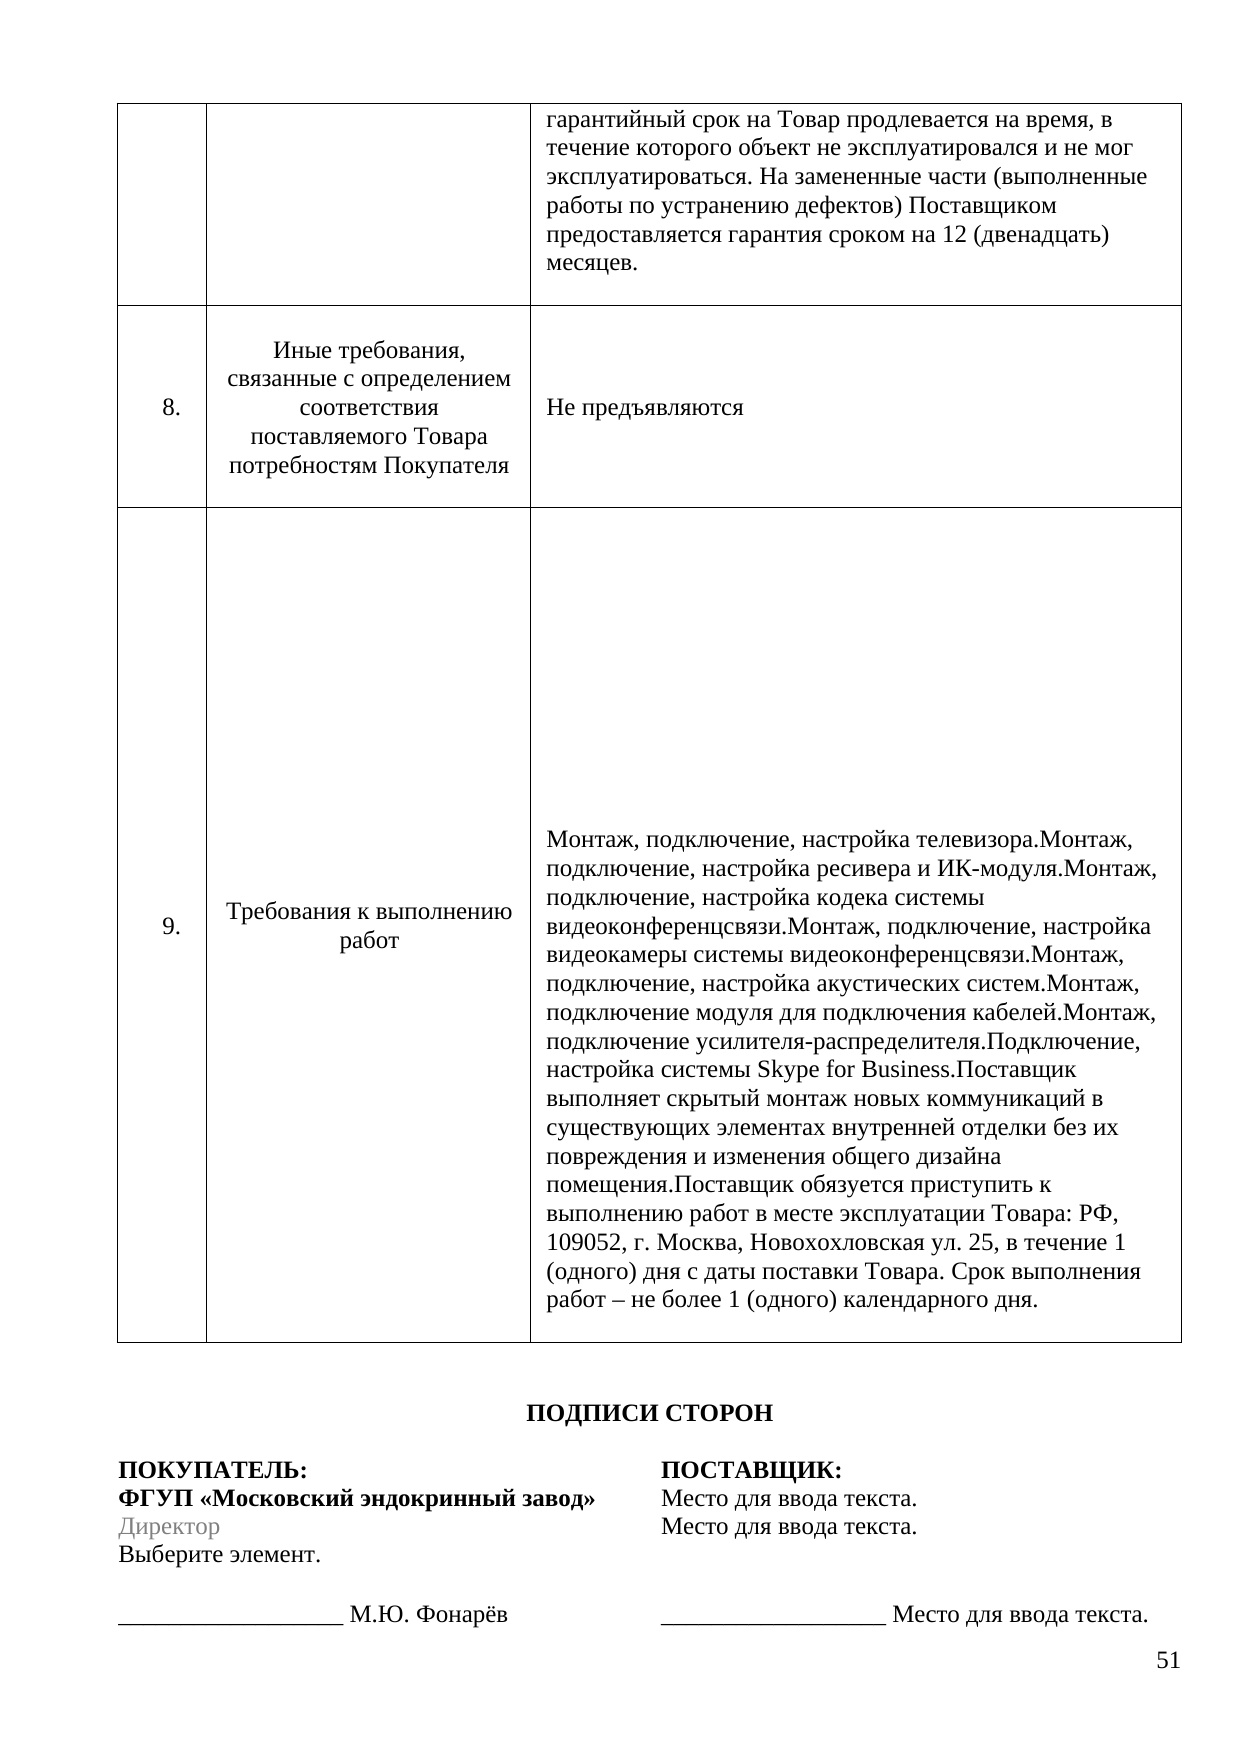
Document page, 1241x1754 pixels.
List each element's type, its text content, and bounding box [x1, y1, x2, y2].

table_cell __________________ [107, 1571, 649, 1630]
table_cell __________________ [650, 1571, 1181, 1630]
table_cell ФГУП «Московский эндокринный завод» [107, 1484, 649, 1512]
table_header ПОКУПАТЕЛЬ: [107, 1456, 649, 1484]
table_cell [207, 104, 530, 305]
table_cell Иные требования, связанные с определением соответствия поставляемого Товара потребностям Покупателя [207, 306, 530, 507]
table_cell [118, 104, 206, 305]
table_cell [118, 508, 206, 1342]
table_cell [118, 306, 206, 507]
table_cell [531, 508, 1181, 1342]
table_cell [107, 1512, 649, 1571]
table_cell Требования к выполнению работ [207, 508, 530, 1342]
table_cell [531, 104, 1181, 305]
table_cell [650, 1512, 1181, 1571]
table_cell [531, 306, 1181, 507]
text ПОДПИСИ СТОРОН [118, 1399, 1181, 1427]
table_header ПОСТАВЩИК: [650, 1456, 1181, 1484]
